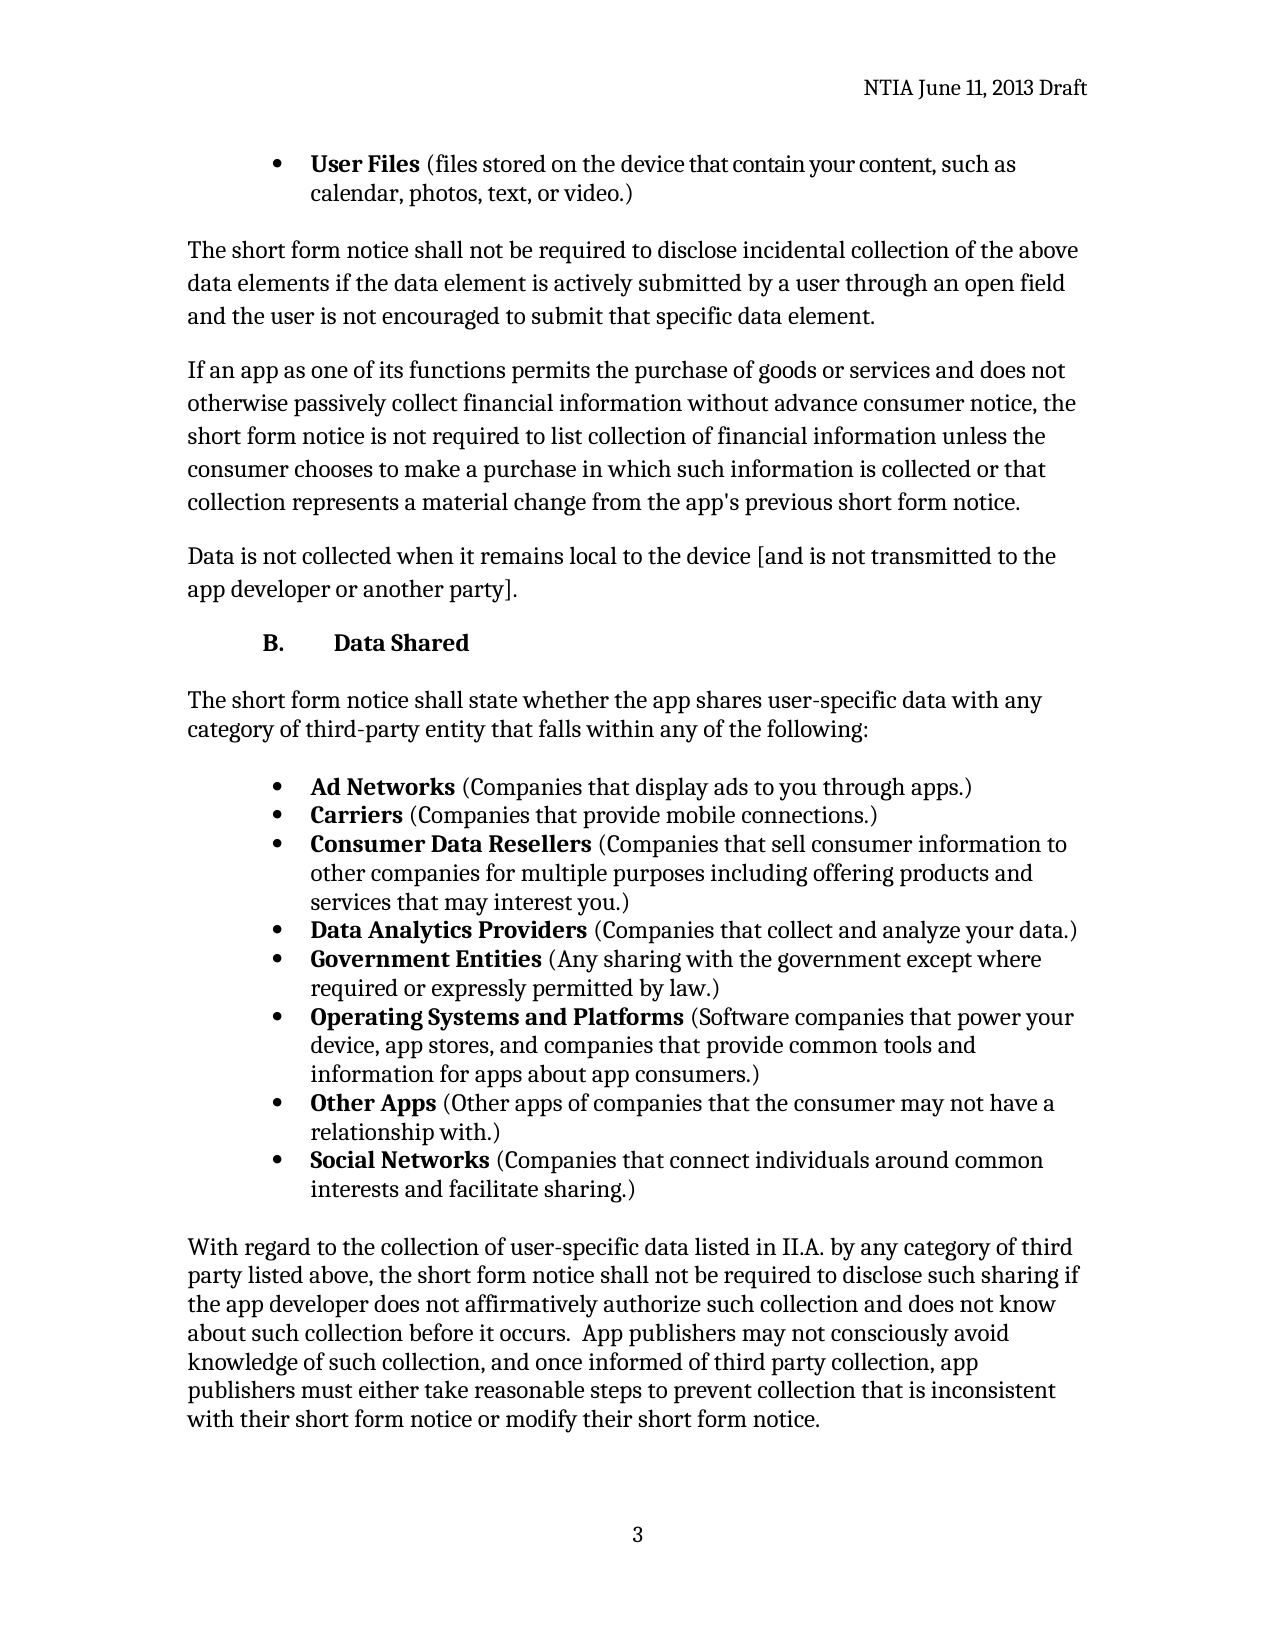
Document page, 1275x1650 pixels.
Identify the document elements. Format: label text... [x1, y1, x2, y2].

text Data is not collected when it remains local to the device [and is not transmitted to the app developer or another party]. [187, 542, 1087, 604]
text With regard to the collection of user-specific data listed in II.A. by any category of third party listed above, the short form notice shall not be required to disclose such sharing if the app developer does not affirmatively authorize such collection and does not know about such collection before it occurs. App publishers may not consciously avoid knowledge of such collection, and once informed of third party collection, app publishers must either take reasonable steps to prevent collection that is inconsistent with their short form notice or modify their short form notice. [187, 1233, 1087, 1434]
list User Files (files stored on the device that contain your content, such as calendar, photos, text, or video.) [273, 150, 1089, 207]
list Consumer Data Resellers (Companies that sell consumer information to other companies for multiple purposes including offering products and services that may interest you.) [273, 830, 1087, 916]
list Government Entities (Any sharing with the government except where required or expressly permitted by law.) [273, 945, 1087, 1003]
list Other Apps (Other apps of companies that the consumer may not have a relationship with.) [273, 1089, 1087, 1146]
list Data Analytics Providers (Companies that collect and analyze your data.) [273, 916, 1087, 945]
text If an app as one of its functions permits the purchase of goods or services and does not otherwise passively collect financial information without advance consumer notice, the short form notice is not required to list collection of financial information unless the consumer chooses to make a purchase in which such information is collected or that collection represents a material change from the app's previous short form notice. [187, 356, 1087, 517]
list Ad Networks (Companies that display ads to you through apps.) [273, 773, 1087, 801]
list Operating Systems and Platforms (Software companies that power your device, app stores, and companies that provide common tools and information for apps about app consumers.) [273, 1003, 1087, 1089]
text B. Data Shared [187, 629, 1087, 658]
list Carriers (Companies that provide mobile connections.) [273, 801, 1087, 830]
text The short form notice shall not be required to disclose incidental collection of the above data elements if the data element is actively submitted by a user through an open field and the user is not encouraged to submit that specific data element. [187, 236, 1087, 331]
list Social Networks (Companies that connect individuals around common interests and facilitate sharing.) [273, 1146, 1087, 1204]
text The short form notice shall state whether the app shares user-specific data with any category of third-party entity that falls within any of the following: [187, 686, 1087, 744]
